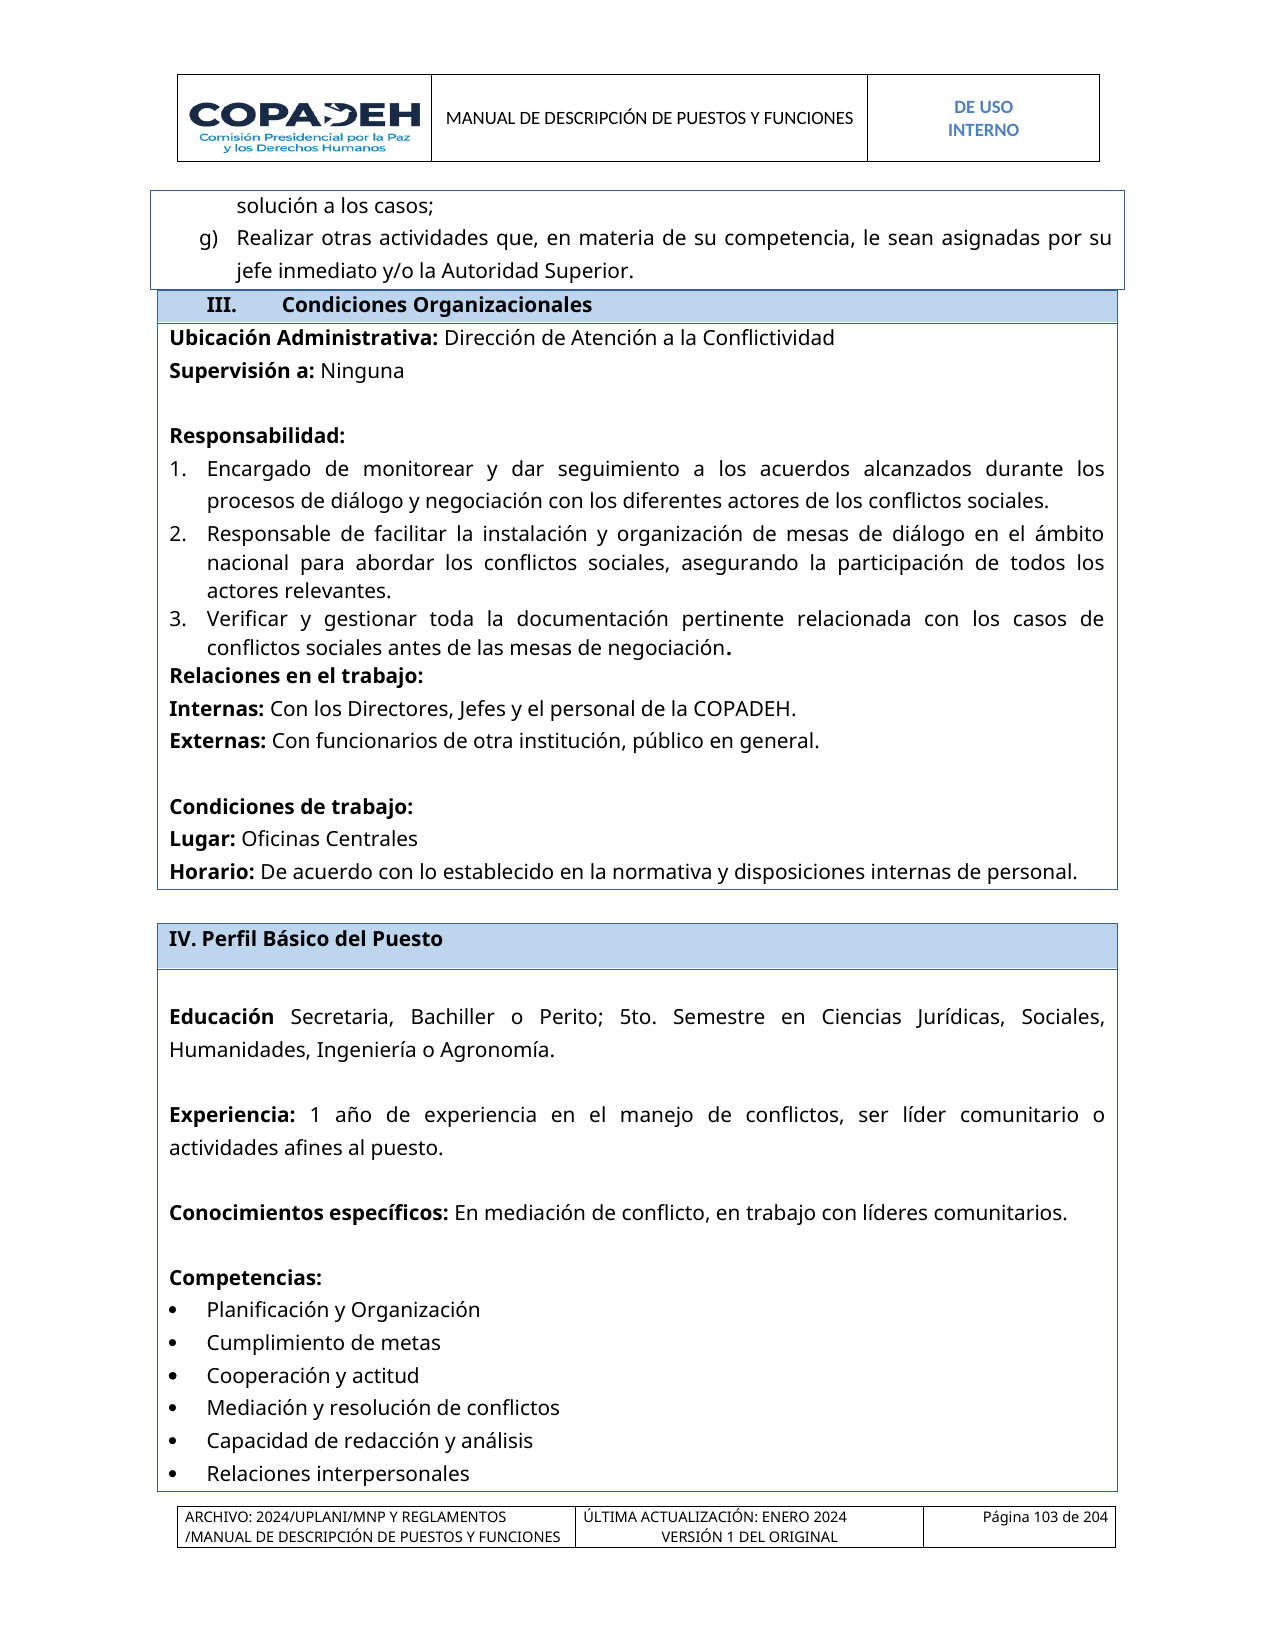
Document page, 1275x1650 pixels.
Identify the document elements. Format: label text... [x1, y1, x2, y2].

picture [184, 76, 429, 157]
table_cell Ubicación Administrativa: Dirección de Atención a la Conflictividad Supervisión a: Ninguna Responsabilidad: Encargado de monitorear y dar seguimiento a los acuerdos alcanzados durante los procesos de diálogo y negociación con los diferentes actores de los conflictos sociales. Responsable de facilitar la instalación y organización de mesas de diálogo en el ámbito nacional para abordar los conflictos sociales, asegurando la participación de todos los actores relevantes. Verificar y gestionar toda la documentación pertinente relacionada con los casos de conflictos sociales antes de las mesas de negociación. Relaciones en el trabajo: Internas: Con los Directores, Jefes y el personal de la COPADEH. Externas: Con funcionarios de otra institución, público en general. Condiciones de trabajo: Lugar: Oficinas Centrales Horario: De acuerdo con lo establecido en la normativa y disposiciones internas de personal. [158, 324, 1117, 889]
table_header Condiciones Organizacionales [158, 291, 1117, 322]
table_header Perfil Básico del Puesto [158, 924, 1117, 968]
